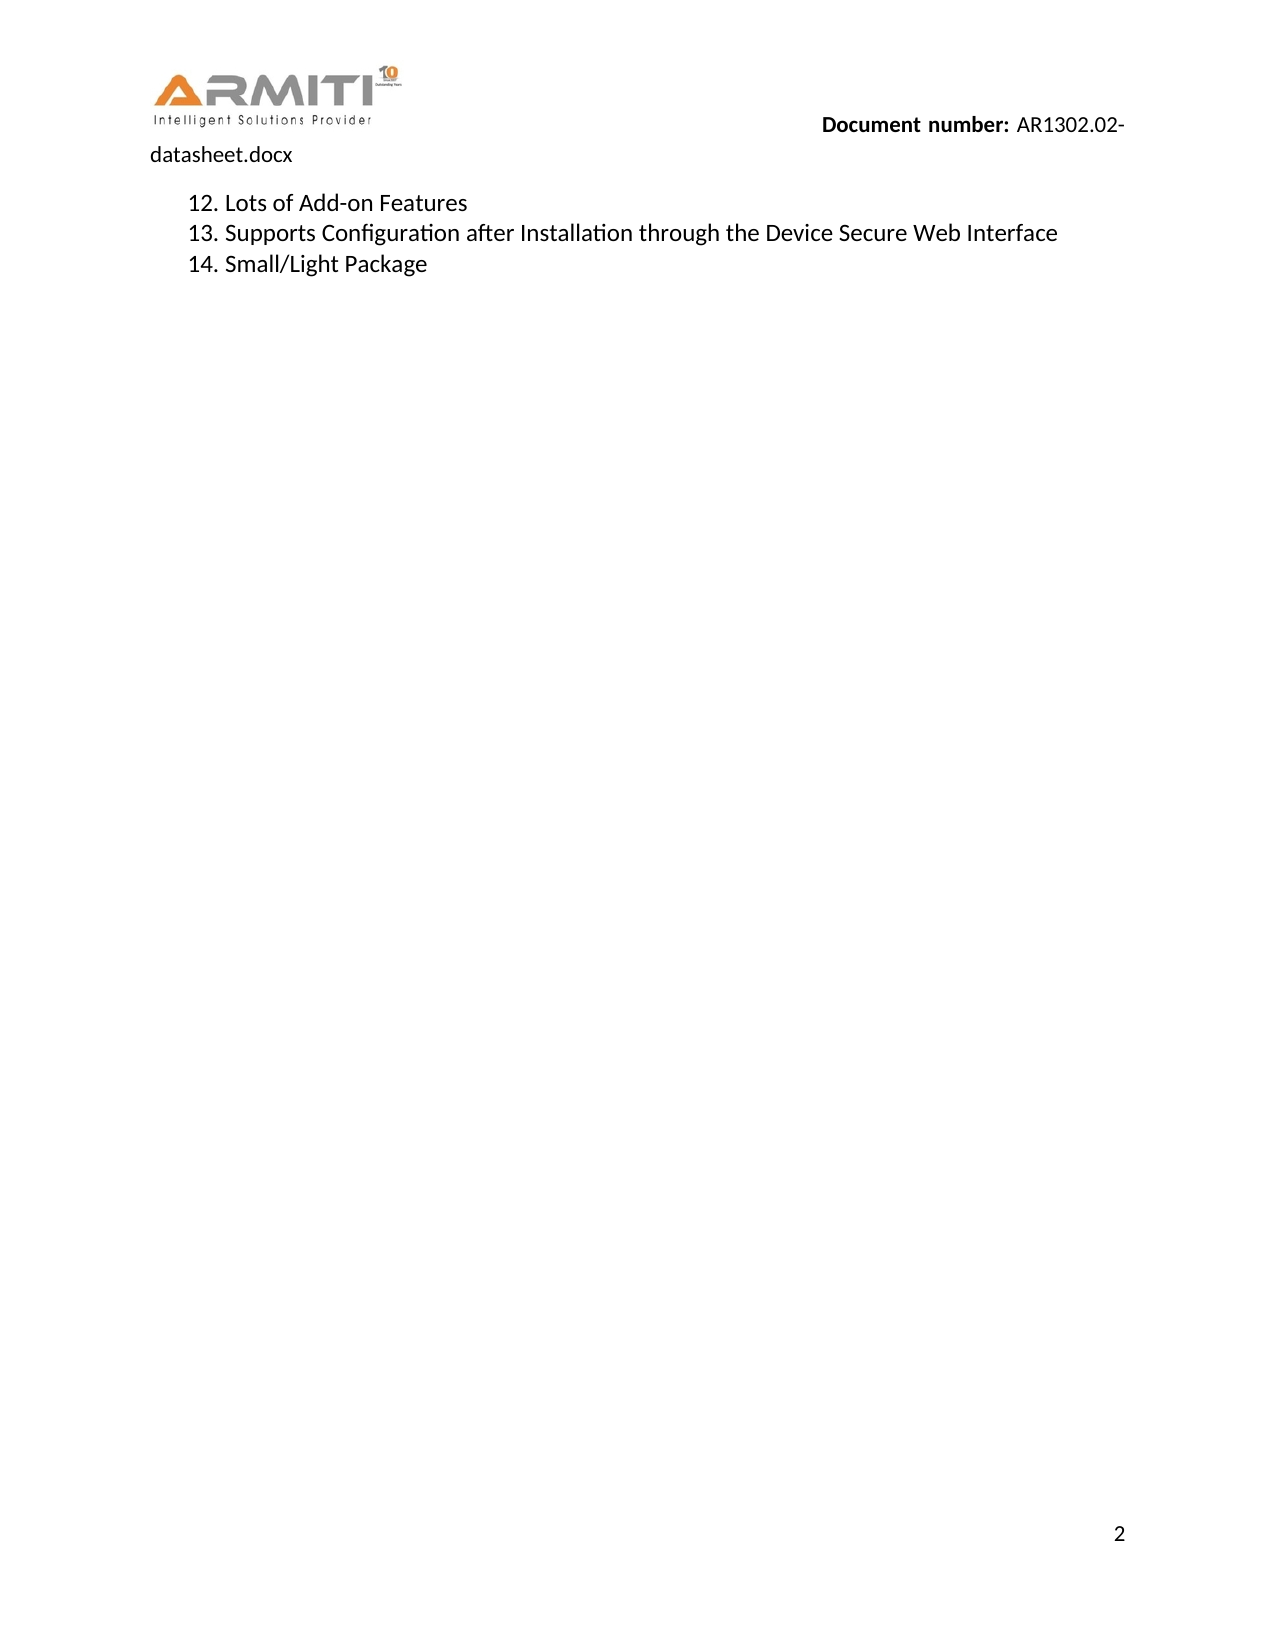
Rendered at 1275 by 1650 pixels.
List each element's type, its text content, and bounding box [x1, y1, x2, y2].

list Supports Configuration after Installation through the Device Secure Web Interface [187, 217, 1125, 248]
picture [150, 60, 404, 133]
list Small/Light Package [187, 248, 1125, 278]
list Lots of Add-on Features [187, 187, 1125, 217]
